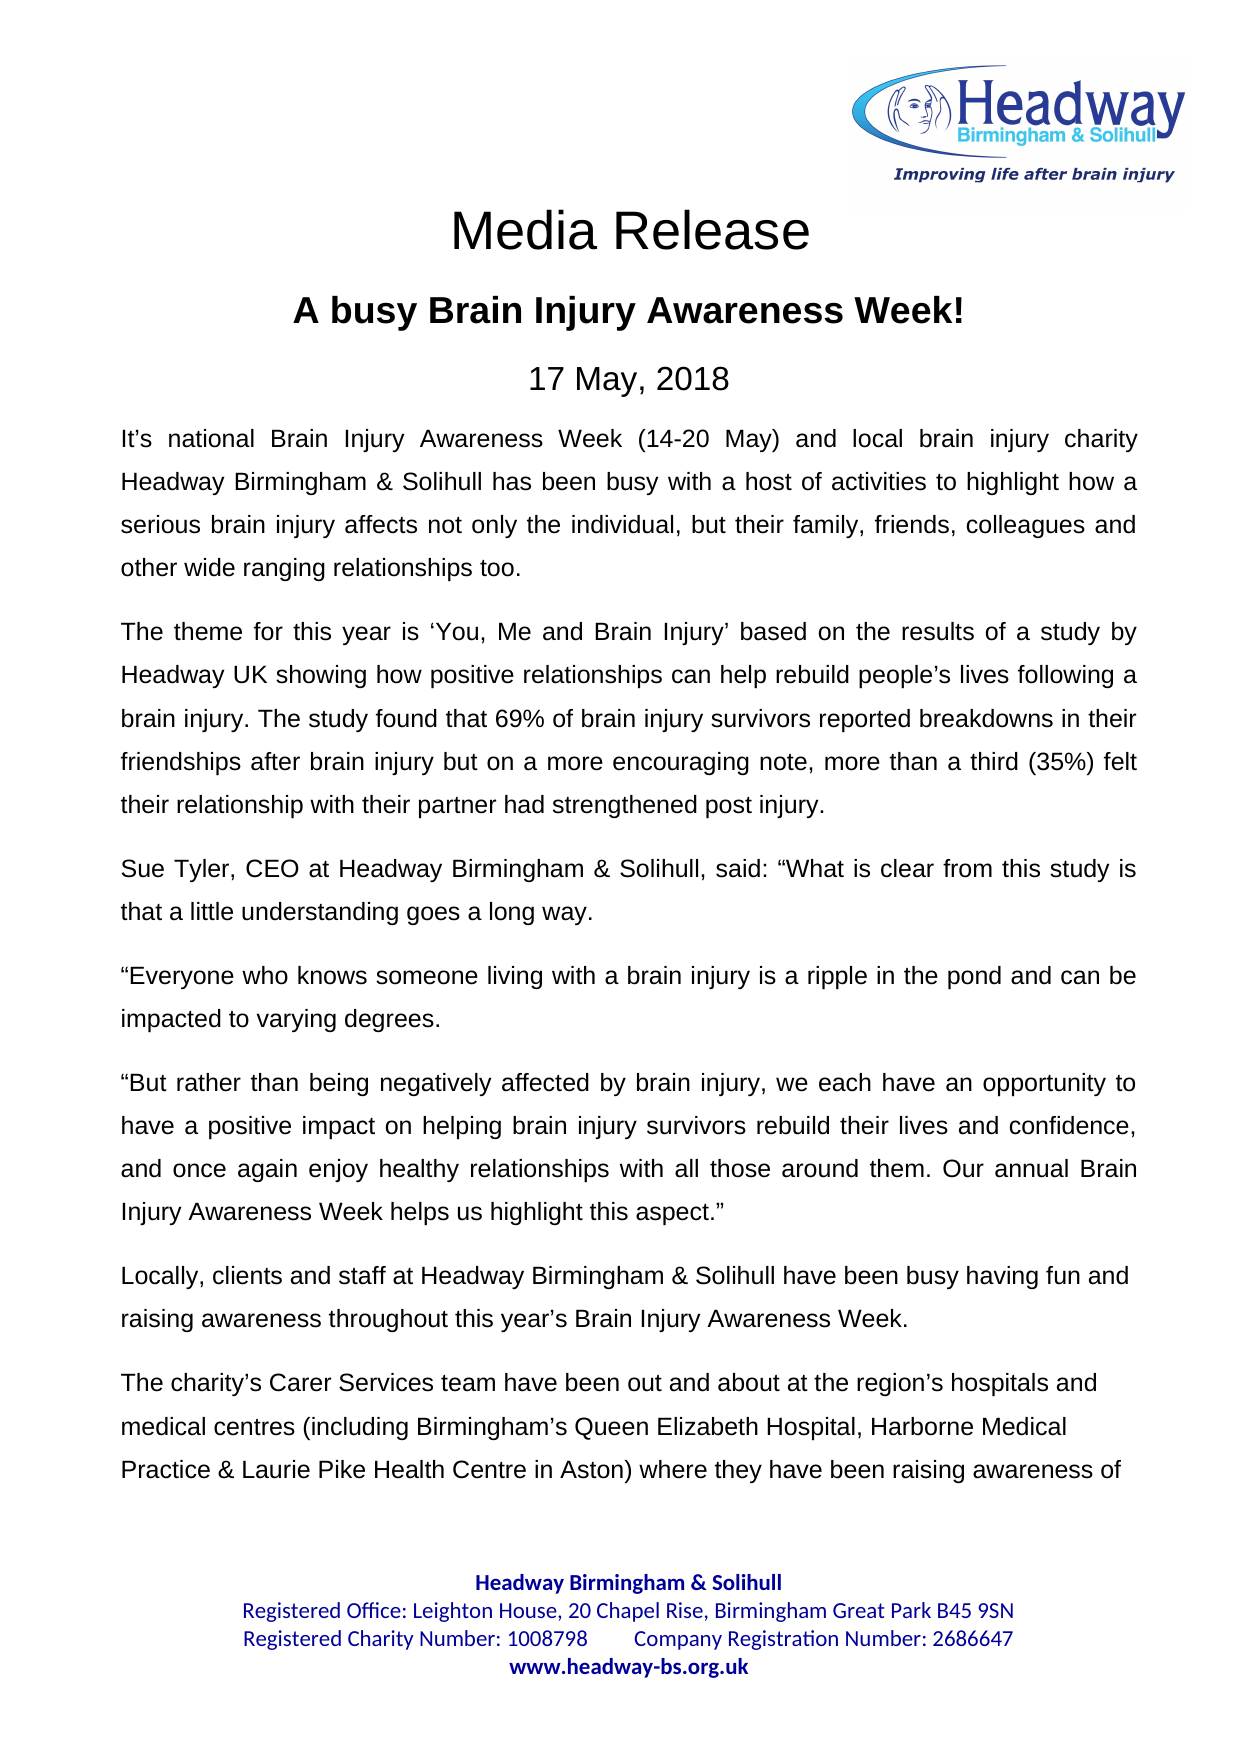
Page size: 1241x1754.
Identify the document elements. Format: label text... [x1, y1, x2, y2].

text “But rather than being negatively affected by brain injury, we each have an opportunity to have a positive impact on helping brain injury survivors rebuild their lives and confidence, and once again enjoy healthy relationships with all those around them. Our annual Brain Injury Awareness Week helps us highlight this aspect.” [120, 1068, 1139, 1226]
text 17 May, 2018 [150, 359, 1107, 397]
picture [847, 59, 1191, 210]
text The theme for this year is ‘You, Me and Brain Injury’ based on the results of a study by Headway UK showing how positive relationships can help rebuild people’s lives following a brain injury. The study found that 69% of brain injury survivors reported breakdowns in their friendships after brain injury but on a more encouraging note, more than a third (35%) felt their relationship with their partner had strengthened post injury. [120, 617, 1139, 819]
text It’s national Brain Injury Awareness Week (14-20 May) and local brain injury charity Headway Birmingham & Solihull has been busy with a host of activities to highlight how a serious brain injury affects not only the individual, but their family, friends, colleagues and other wide ranging relationships too. [120, 424, 1139, 582]
text Locally, clients and staff at Headway Birmingham & Solihull have been busy having fun and raising awareness throughout this year’s Brain Injury Awareness Week. [120, 1261, 1139, 1333]
text “Everyone who knows someone living with a brain injury is a ripple in the pond and can be impacted to varying degrees. [120, 961, 1139, 1033]
text Sue Tyler, CEO at Headway Birmingham & Solihull, said: “What is clear from this study is that a little understanding goes a long way. [120, 854, 1139, 926]
text A busy Brain Injury Awareness Week! [150, 289, 1107, 332]
